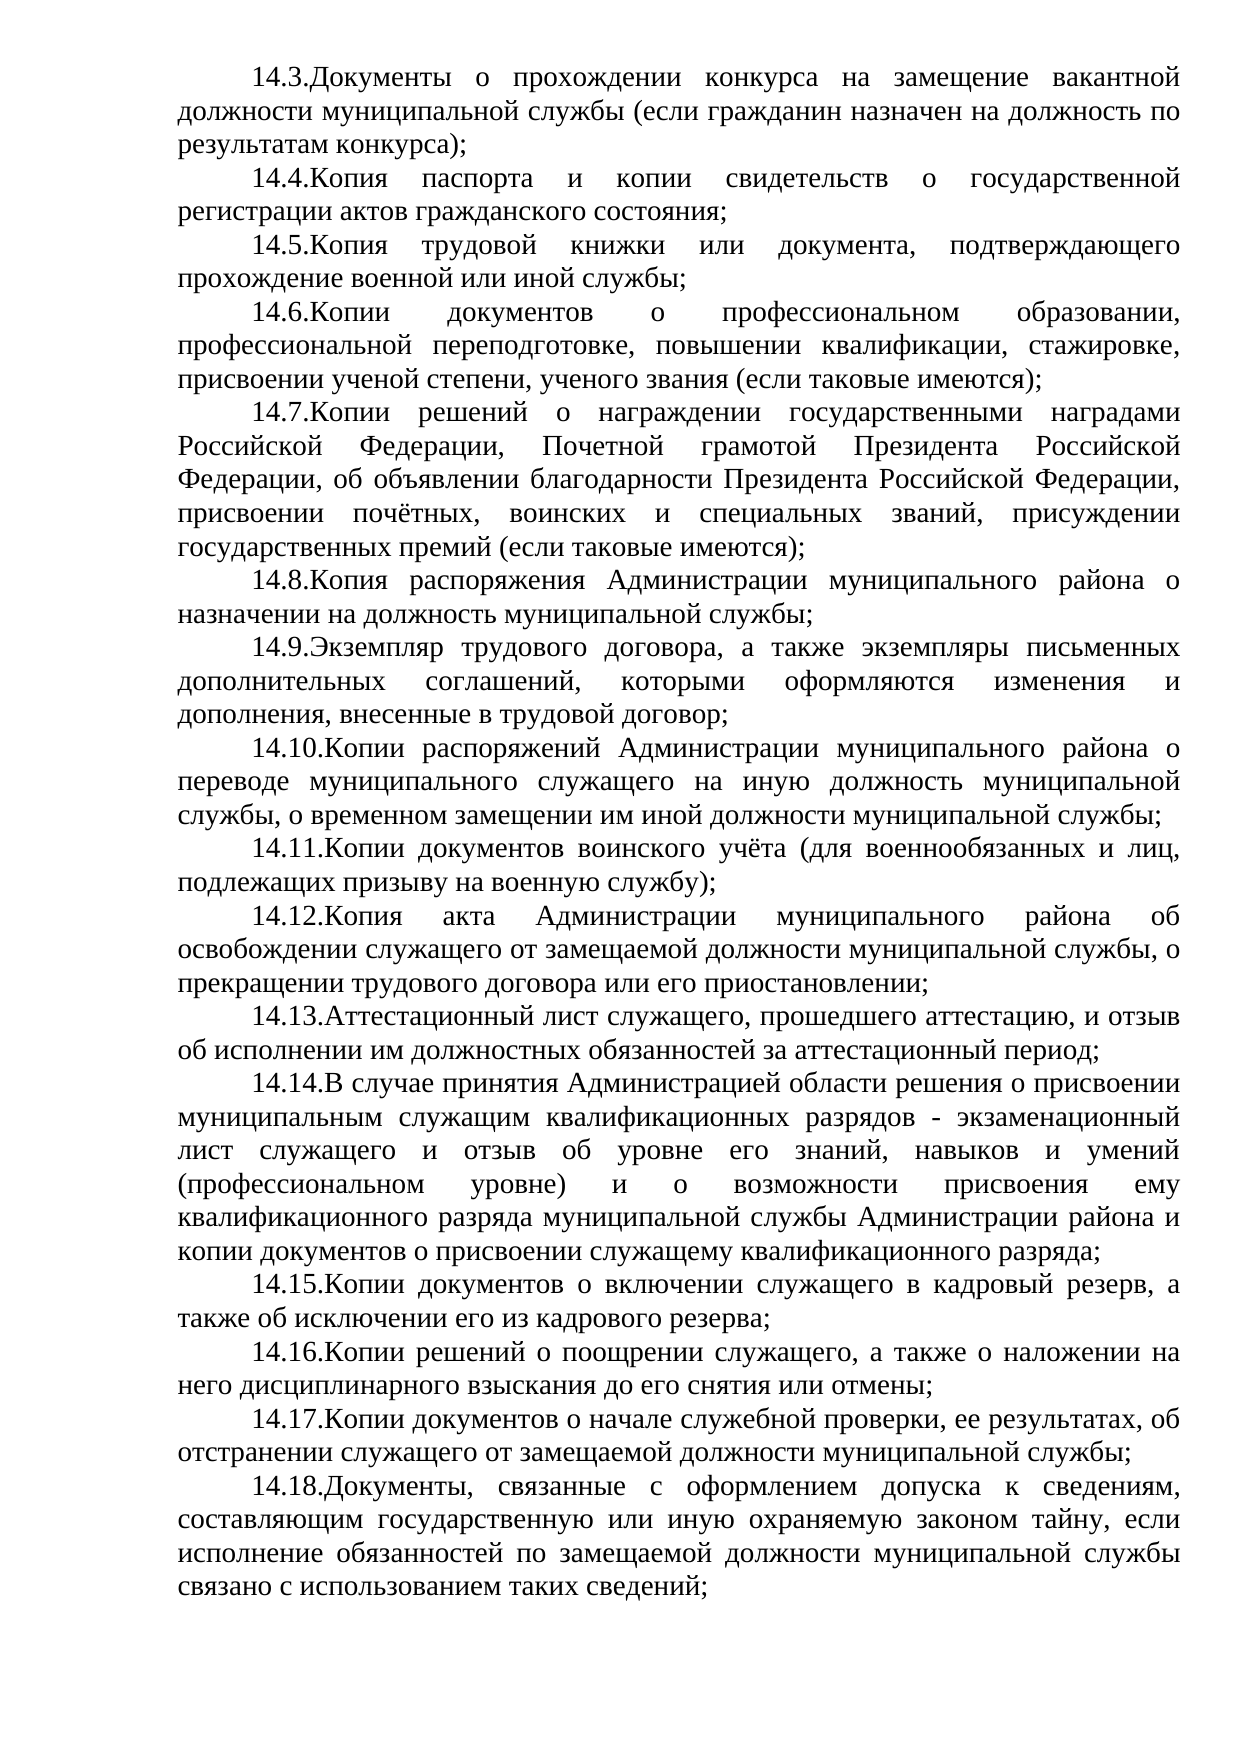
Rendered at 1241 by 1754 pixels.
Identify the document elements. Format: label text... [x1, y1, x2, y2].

text 14.16.Копии решений о поощрении служащего, а также о наложении на него дисциплинарного взыскания до его снятия или отмены; [177, 1334, 1181, 1401]
text 14.6.Копии документов о профессиональном образовании, профессиональной переподготовке, повышении квалификации, стажировке, присвоении ученой степени, ученого звания (если таковые имеются); [177, 294, 1181, 394]
text 14.18.Документы, связанные с оформлением допуска к сведениям, составляющим государственную или иную охраняемую законом тайну, если исполнение обязанностей по замещаемой должности муниципальной службы связано с использованием таких сведений; [177, 1468, 1181, 1602]
text 14.4.Копия паспорта и копии свидетельств о государственной регистрации актов гражданского состояния; [177, 160, 1181, 227]
text 14.3.Документы о прохождении конкурса на замещение вакантной должности муниципальной службы (если гражданин назначен на должность по результатам конкурса); [177, 59, 1181, 160]
text 14.14.В случае принятия Администрацией области решения о присвоении муниципальным служащим квалификационных разрядов - экзаменационный лист служащего и отзыв об уровне его знаний, навыков и умений (профессиональном уровне) и о возможности присвоения ему квалификационного разряда муниципальной службы Администрации района и копии документов о присвоении служащему квалификационного разряда; [177, 1065, 1181, 1267]
text 14.12.Копия акта Администрации муниципального района об освобождении служащего от замещаемой должности муниципальной службы, о прекращении трудового договора или его приостановлении; [177, 898, 1181, 998]
text 14.9.Экземпляр трудового договора, а также экземпляры письменных дополнительных соглашений, которыми оформляются изменения и дополнения, внесенные в трудовой договор; [177, 629, 1181, 730]
text 14.8.Копия распоряжения Администрации муниципального района о назначении на должность муниципальной службы; [177, 562, 1181, 629]
text 14.7.Копии решений о награждении государственными наградами Российской Федерации, Почетной грамотой Президента Российской Федерации, об объявлении благодарности Президента Российской Федерации, присвоении почётных, воинских и специальных званий, присуждении государственных премий (если таковые имеются); [177, 394, 1181, 562]
text 14.17.Копии документов о начале служебной проверки, ее результатах, об отстранении служащего от замещаемой должности муниципальной службы; [177, 1401, 1181, 1468]
text 14.11.Копии документов воинского учёта (для военнообязанных и лиц, подлежащих призыву на военную службу); [177, 831, 1181, 898]
text 14.10.Копии распоряжений Администрации муниципального района о переводе муниципального служащего на иную должность муниципальной службы, о временном замещении им иной должности муниципальной службы; [177, 730, 1181, 831]
text 14.13.Аттестационный лист служащего, прошедшего аттестацию, и отзыв об исполнении им должностных обязанностей за аттестационный период; [177, 998, 1181, 1065]
text 14.15.Копии документов о включении служащего в кадровый резерв, а также об исключении его из кадрового резерва; [177, 1267, 1181, 1334]
text 14.5.Копия трудовой книжки или документа, подтверждающего прохождение военной или иной службы; [177, 227, 1181, 294]
